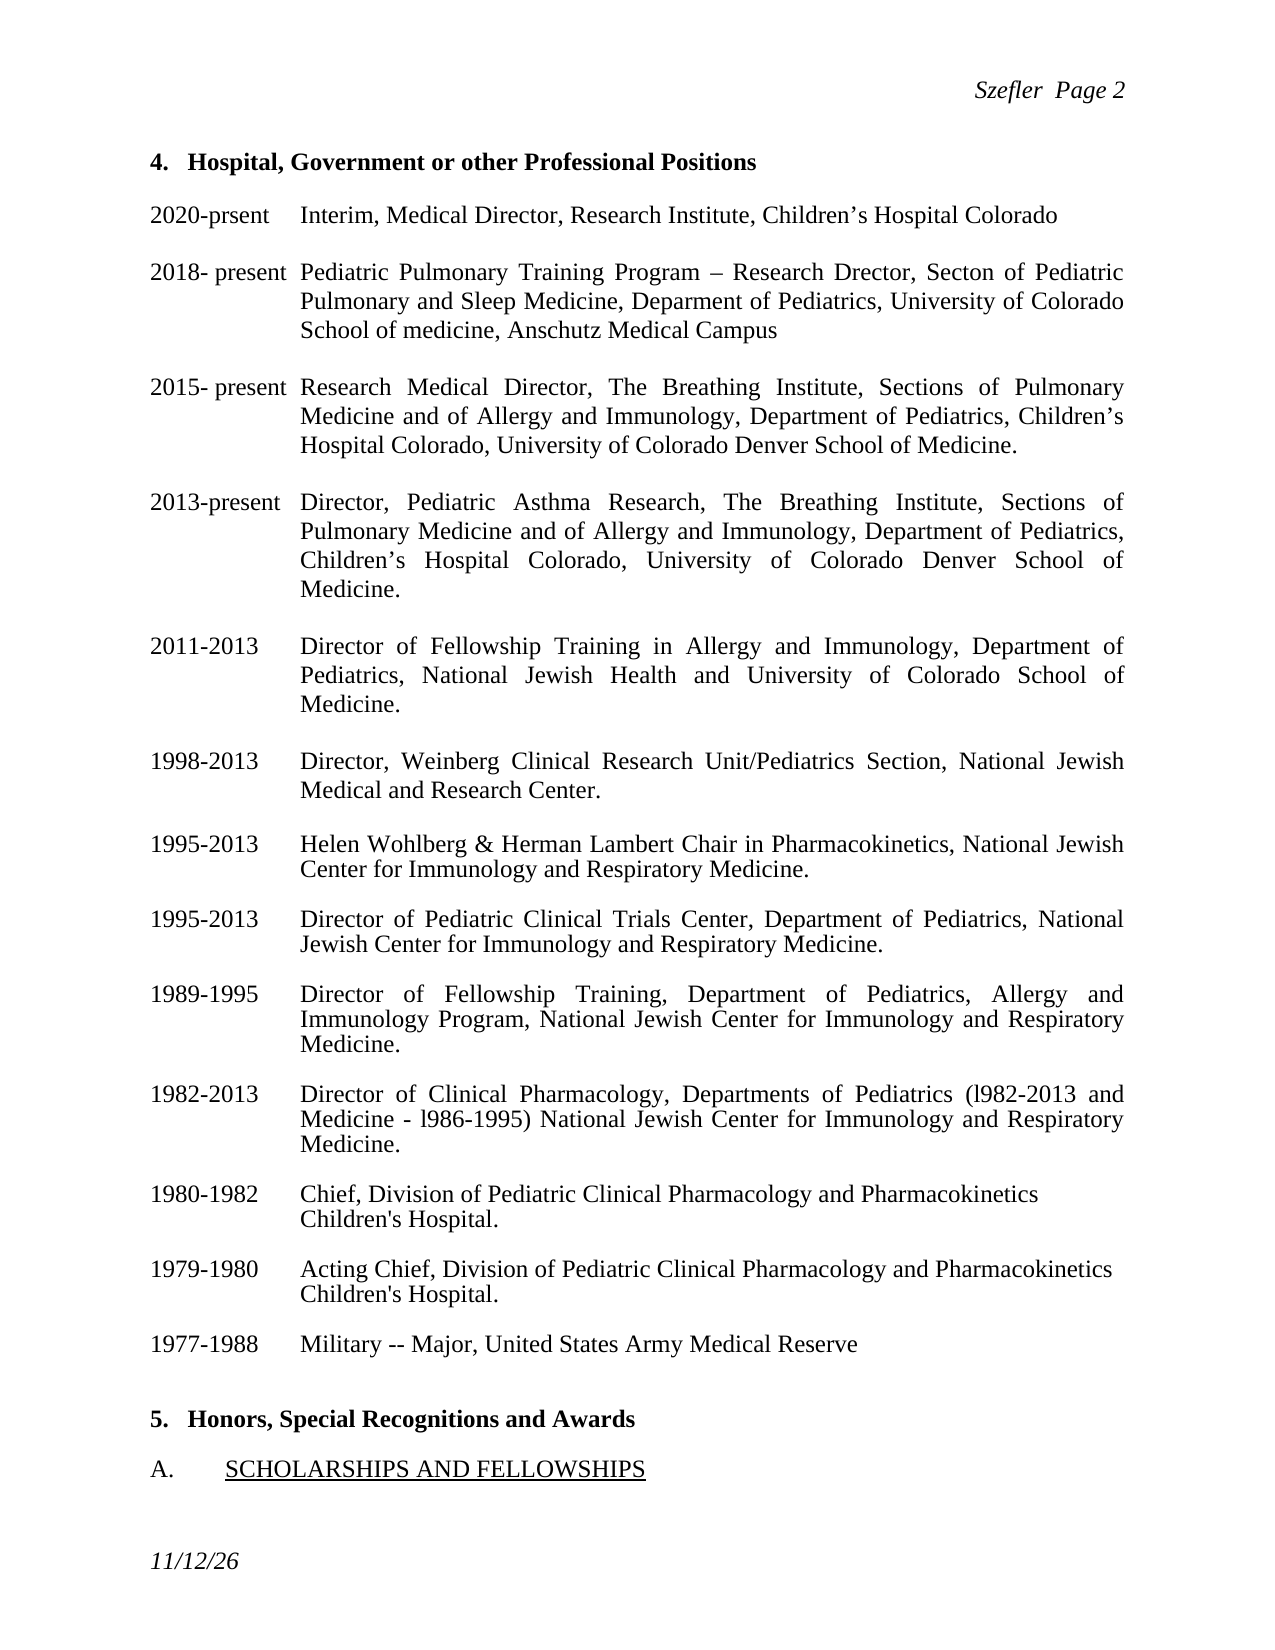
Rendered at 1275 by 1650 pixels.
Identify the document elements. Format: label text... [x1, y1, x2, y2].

text 1982-2013 Director of Clinical Pharmacology, Departments of Pediatrics (l982-2013 and Medicine - l986-1995) National Jewish Center for Immunology and Respiratory Medicine. [150, 1082, 1125, 1157]
text 1980-1982 Chief, Division of Pediatric Clinical Pharmacology and Pharmacokinetics [150, 1182, 1125, 1207]
text A. SCHOLARSHIPS AND FELLOWSHIPS [150, 1457, 1125, 1482]
text 2018- present Pediatric Pulmonary Training Program – Research Drector, Secton of Pediatric Pulmonary and Sleep Medicine, Deparment of Pediatrics, University of Colorado School of medicine, Anschutz Medical Campus [150, 257, 1125, 344]
text Children's Hospital. [150, 1207, 1125, 1232]
text 2015- present Research Medical Director, The Breathing Institute, Sections of Pulmonary Medicine and of Allergy and Immunology, Department of Pediatrics, Children’s Hospital Colorado, University of Colorado Denver School of Medicine. [150, 372, 1125, 459]
text Children's Hospital. [150, 1282, 1125, 1307]
text 1977-1988 Military -- Major, United States Army Medical Reserve [150, 1332, 1125, 1357]
list Honors, Special Recognitions and Awards [150, 1407, 1125, 1432]
text 1995-2013 Director of Pediatric Clinical Trials Center, Department of Pediatrics, National Jewish Center for Immunology and Respiratory Medicine. [150, 907, 1125, 957]
text 1989-1995 Director of Fellowship Training, Department of Pediatrics, Allergy and Immunology Program, National Jewish Center for Immunology and Respiratory Medicine. [150, 982, 1125, 1057]
text 2013-present Director, Pediatric Asthma Research, The Breathing Institute, Sections of Pulmonary Medicine and of Allergy and Immunology, Department of Pediatrics, Children’s Hospital Colorado, University of Colorado Denver School of Medicine. [150, 487, 1125, 602]
text 1979-1980 Acting Chief, Division of Pediatric Clinical Pharmacology and Pharmacokinetics [150, 1257, 1125, 1282]
text 2020-prsent Interim, Medical Director, Research Institute, Children’s Hospital Colorado [150, 200, 1125, 229]
text 2011-2013 Director of Fellowship Training in Allergy and Immunology, Department of Pediatrics, National Jewish Health and University of Colorado School of Medicine. [150, 631, 1125, 717]
list Hospital, Government or other Professional Positions [150, 150, 1125, 175]
text 1998-2013 Director, Weinberg Clinical Research Unit/Pediatrics Section, National Jewish Medical and Research Center. [150, 746, 1125, 804]
text 1995-2013 Helen Wohlberg & Herman Lambert Chair in Pharmacokinetics, National Jewish Center for Immunology and Respiratory Medicine. [150, 832, 1125, 882]
